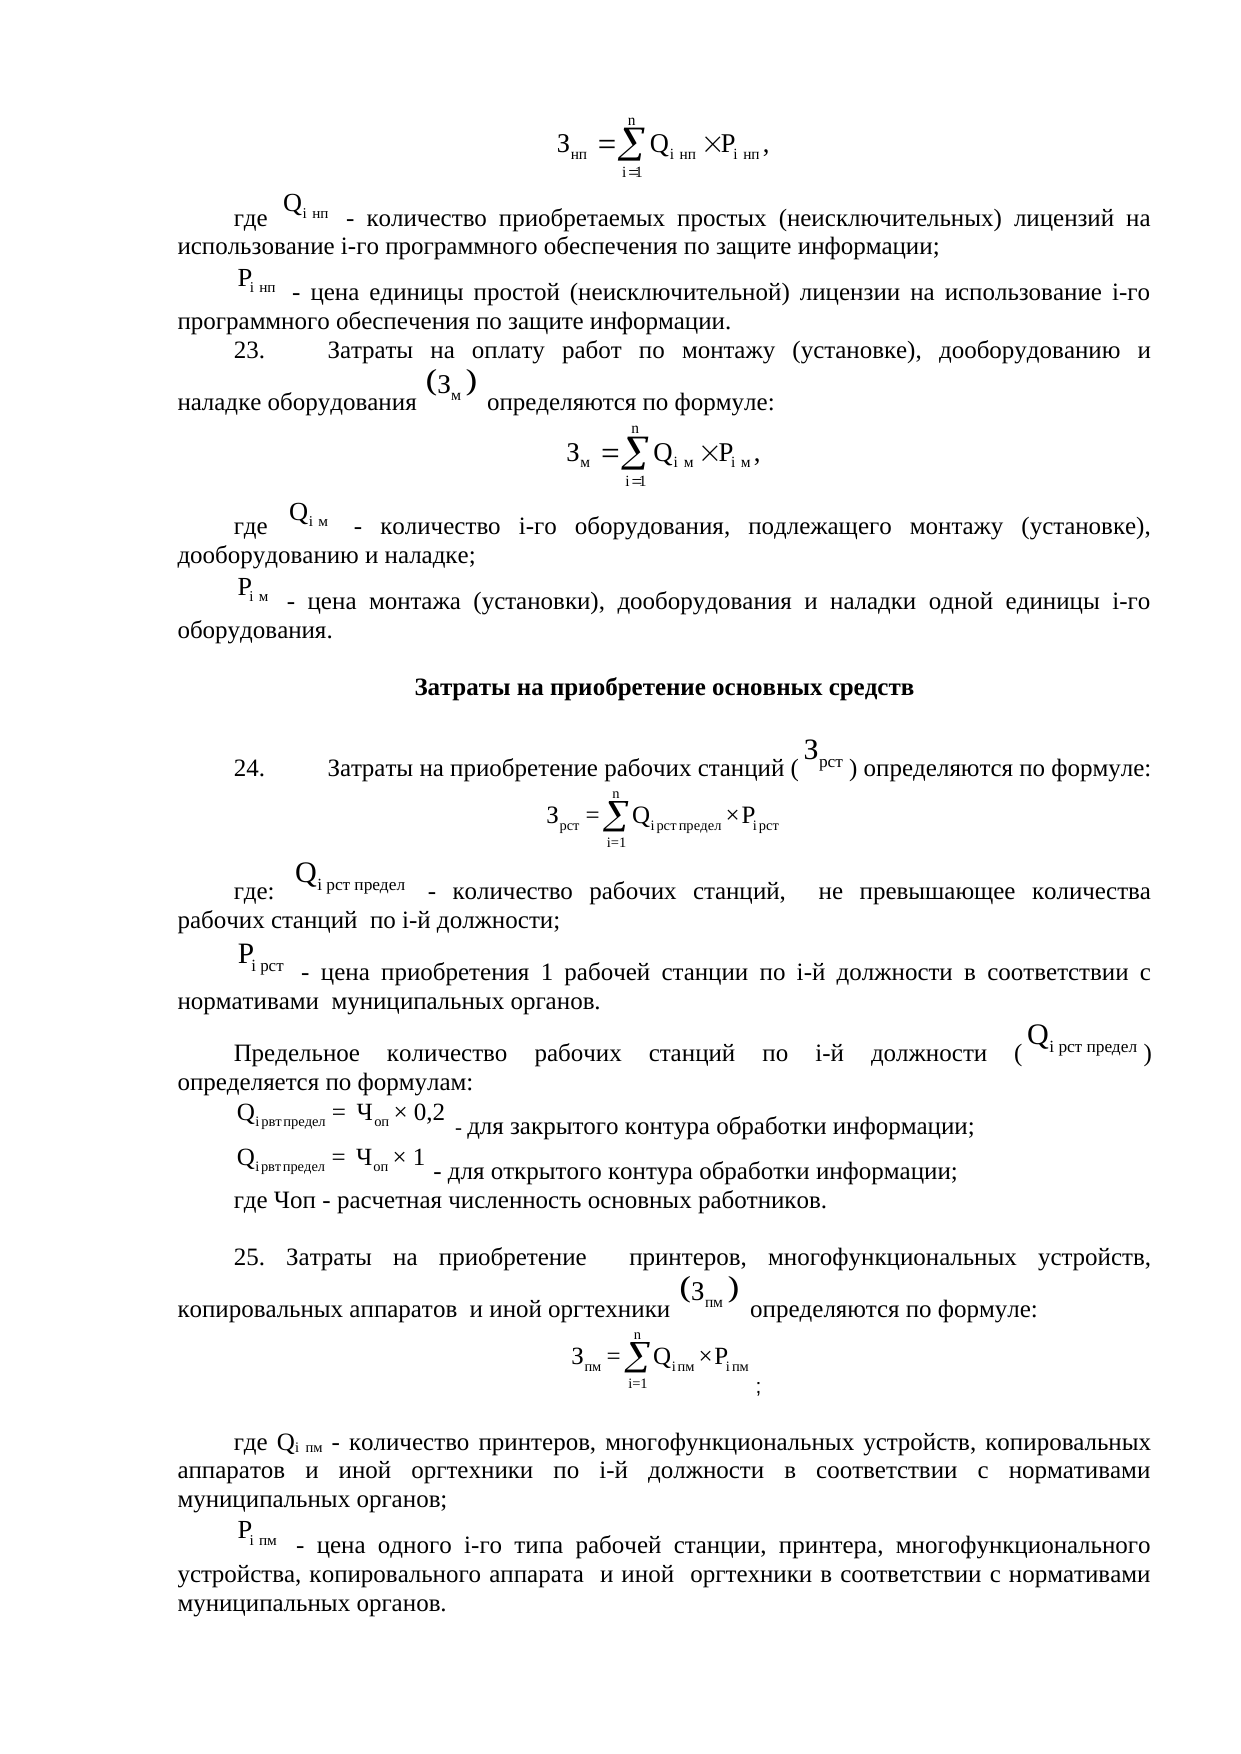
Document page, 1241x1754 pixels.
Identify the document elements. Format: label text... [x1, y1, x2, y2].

text Затраты на приобретение основных средств [177, 672, 1152, 701]
text - цена единицы простой (неисключительной) лицензии на использование i-го программного обеспечения по защите информации. [177, 260, 1152, 335]
text где Qi пм - количество принтеров, многофункциональных устройств, копировальных аппаратов и иной оргтехники по i-й должности в соответствии с нормативами муниципальных органов; [177, 1427, 1152, 1513]
text Предельное количество рабочих станций по i-й должности () определяется по формулам: [177, 1015, 1152, 1096]
text 25. Затраты на приобретение принтеров, многофункциональных устройств, копировальных аппаратов и иной оргтехники определяются по формуле: [177, 1242, 1152, 1323]
text 24. Затраты на приобретение рабочих станций () определяются по формуле: [177, 730, 1152, 782]
text - цена одного i-го типа рабочей станции, принтера, многофункционального устройства, копировального аппарата и иной оргтехники в соответствии с нормативами муниципальных органов. [177, 1513, 1152, 1616]
text 23. Затраты на оплату работ по монтажу (установке), дооборудованию и наладке оборудования определяются по формуле: [177, 335, 1152, 416]
text где: - количество рабочих станций, не превышающее количества рабочих станций по i-й должности; [177, 853, 1152, 934]
text - цена приобретения 1 рабочей станции по i-й должности в соответствии с нормативами муниципальных органов. [177, 934, 1152, 1015]
text где - количество i-го оборудования, подлежащего монтажу (установке), дооборудованию и наладке; [177, 494, 1152, 569]
text где - количество приобретаемых простых (неисключительных) лицензий на использование i-го программного обеспечения по защите информации; [177, 185, 1152, 260]
text - цена монтажа (установки), дооборудования и наладки одной единицы i-го оборудования. [177, 569, 1152, 644]
text - для закрытого контура обработки информации; [177, 1096, 1152, 1140]
text ; [177, 1323, 1152, 1398]
text где Чоп - расчетная численность основных работников. [177, 1185, 1152, 1213]
text - для открытого контура обработки информации; [177, 1140, 1152, 1185]
